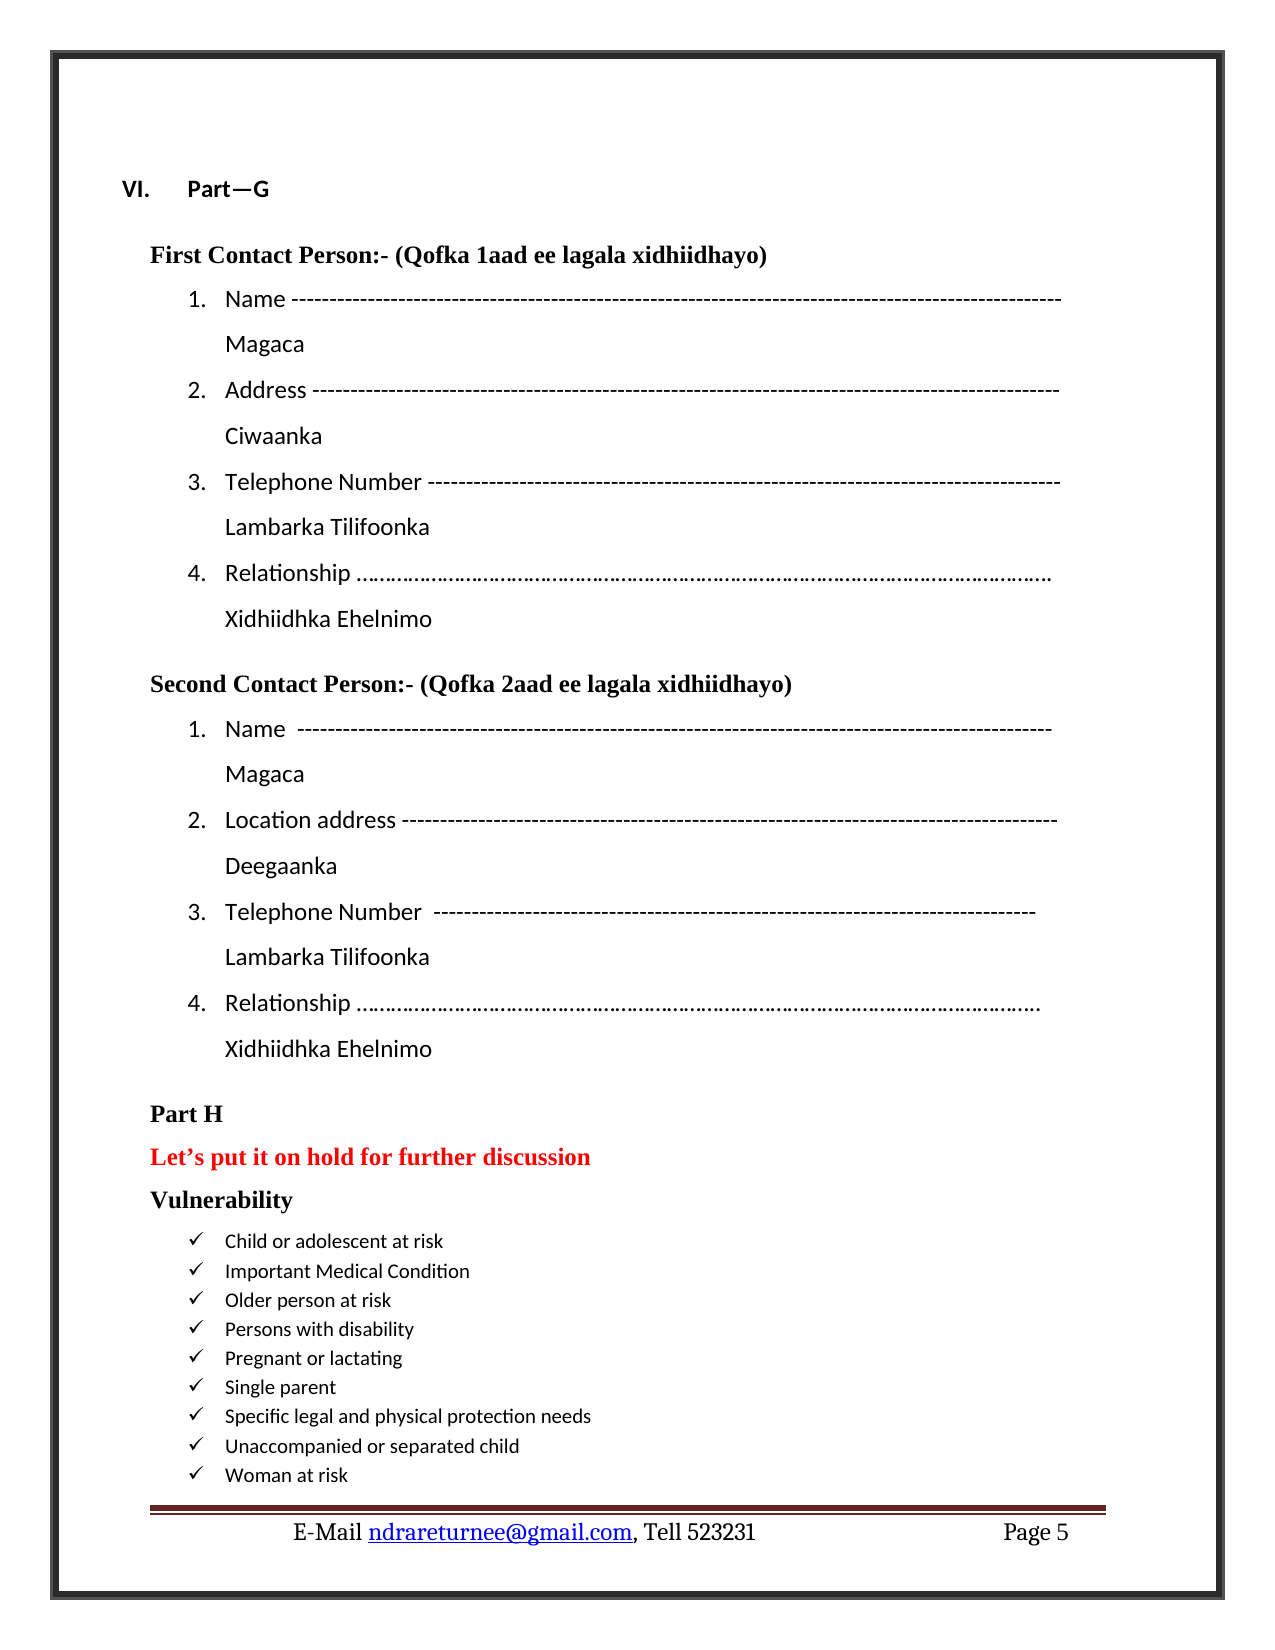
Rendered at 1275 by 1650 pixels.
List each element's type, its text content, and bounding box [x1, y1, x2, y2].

list Ciwaanka [225, 420, 1106, 451]
text Let’s put it on hold for further discussion [150, 1142, 1106, 1171]
list Relationship …………………………………………………………………………………………………………. [187, 557, 1106, 588]
list Pregnant or lactating [187, 1345, 1106, 1371]
list Xidhiidhka Ehelnimo [225, 1033, 1106, 1063]
list Part—G [150, 173, 1106, 204]
list Name ----------------------------------------------------------------------------------------------------- [187, 283, 1106, 313]
list Deegaanka [225, 850, 1106, 880]
list Unaccompanied or separated child [187, 1433, 1106, 1458]
text Vulnerability [150, 1186, 1106, 1214]
list Important Medical Condition [187, 1258, 1106, 1283]
list Xidhiidhka Ehelnimo [225, 603, 1106, 633]
list Woman at risk [187, 1462, 1106, 1487]
list Relationship ……………………………………………………………………………………………………….. [187, 987, 1106, 1018]
list Name --------------------------------------------------------------------------------------------------- [187, 713, 1106, 743]
text First Contact Person:- (Qofka 1aad ee lagala xidhiidhayo) [150, 240, 1106, 268]
text Second Contact Person:- (Qofka 2aad ee lagala xidhiidhayo) [150, 669, 1106, 698]
list Lambarka Tilifoonka [225, 512, 1106, 542]
list Child or adolescent at risk [187, 1229, 1106, 1254]
list Telephone Number ----------------------------------------------------------------------------------- [187, 466, 1106, 496]
text Part H [150, 1099, 1106, 1128]
list Magaca [225, 329, 1106, 359]
list Specific legal and physical protection needs [187, 1404, 1106, 1429]
list Single parent [187, 1374, 1106, 1400]
list Lambarka Tilifoonka [225, 941, 1106, 972]
list Location address -------------------------------------------------------------------------------------- [187, 804, 1106, 835]
list Magaca [225, 758, 1106, 789]
list Telephone Number ------------------------------------------------------------------------------- [187, 896, 1106, 926]
list Persons with disability [187, 1316, 1106, 1342]
list Older person at risk [187, 1287, 1106, 1312]
list Address -------------------------------------------------------------------------------------------------- [187, 374, 1106, 405]
